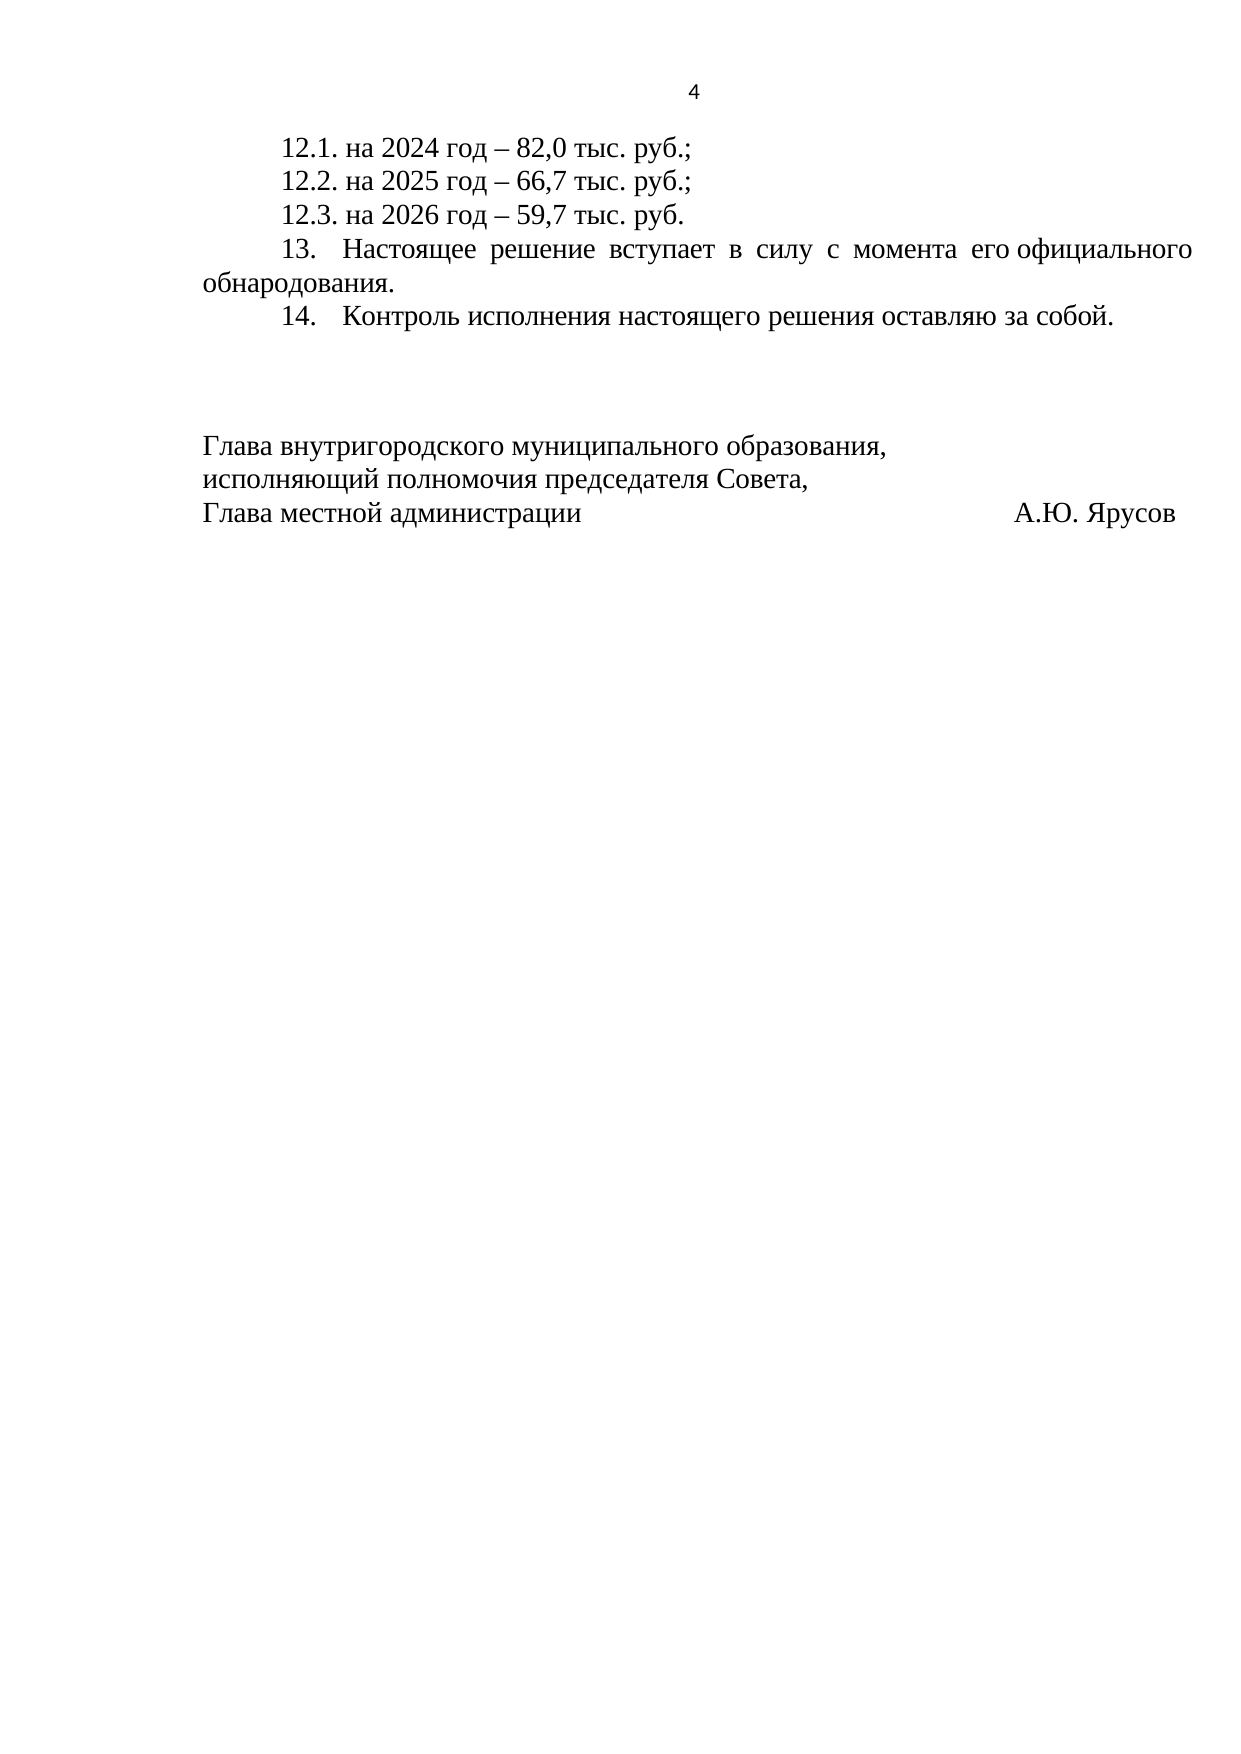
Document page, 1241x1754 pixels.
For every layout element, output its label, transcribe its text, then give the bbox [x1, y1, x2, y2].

list Настоящее решение вступает в силу с момента его официального обнародования. [202, 231, 1210, 298]
text 12.1. на 2024 год – 82,0 тыс. руб.; [202, 131, 1196, 164]
text 12.2. на 2025 год – 66,7 тыс. руб.; [202, 164, 1196, 197]
list Контроль исполнения настоящего решения оставляю за собой. [202, 298, 1210, 332]
text 12.3. на 2026 год – 59,7 тыс. руб. [202, 197, 1196, 231]
text Глава внутригородского муниципального образования, исполняющий полномочия председателя Совета, [202, 428, 1061, 495]
text Глава местной администрации А.Ю. Ярусов [202, 495, 1196, 528]
